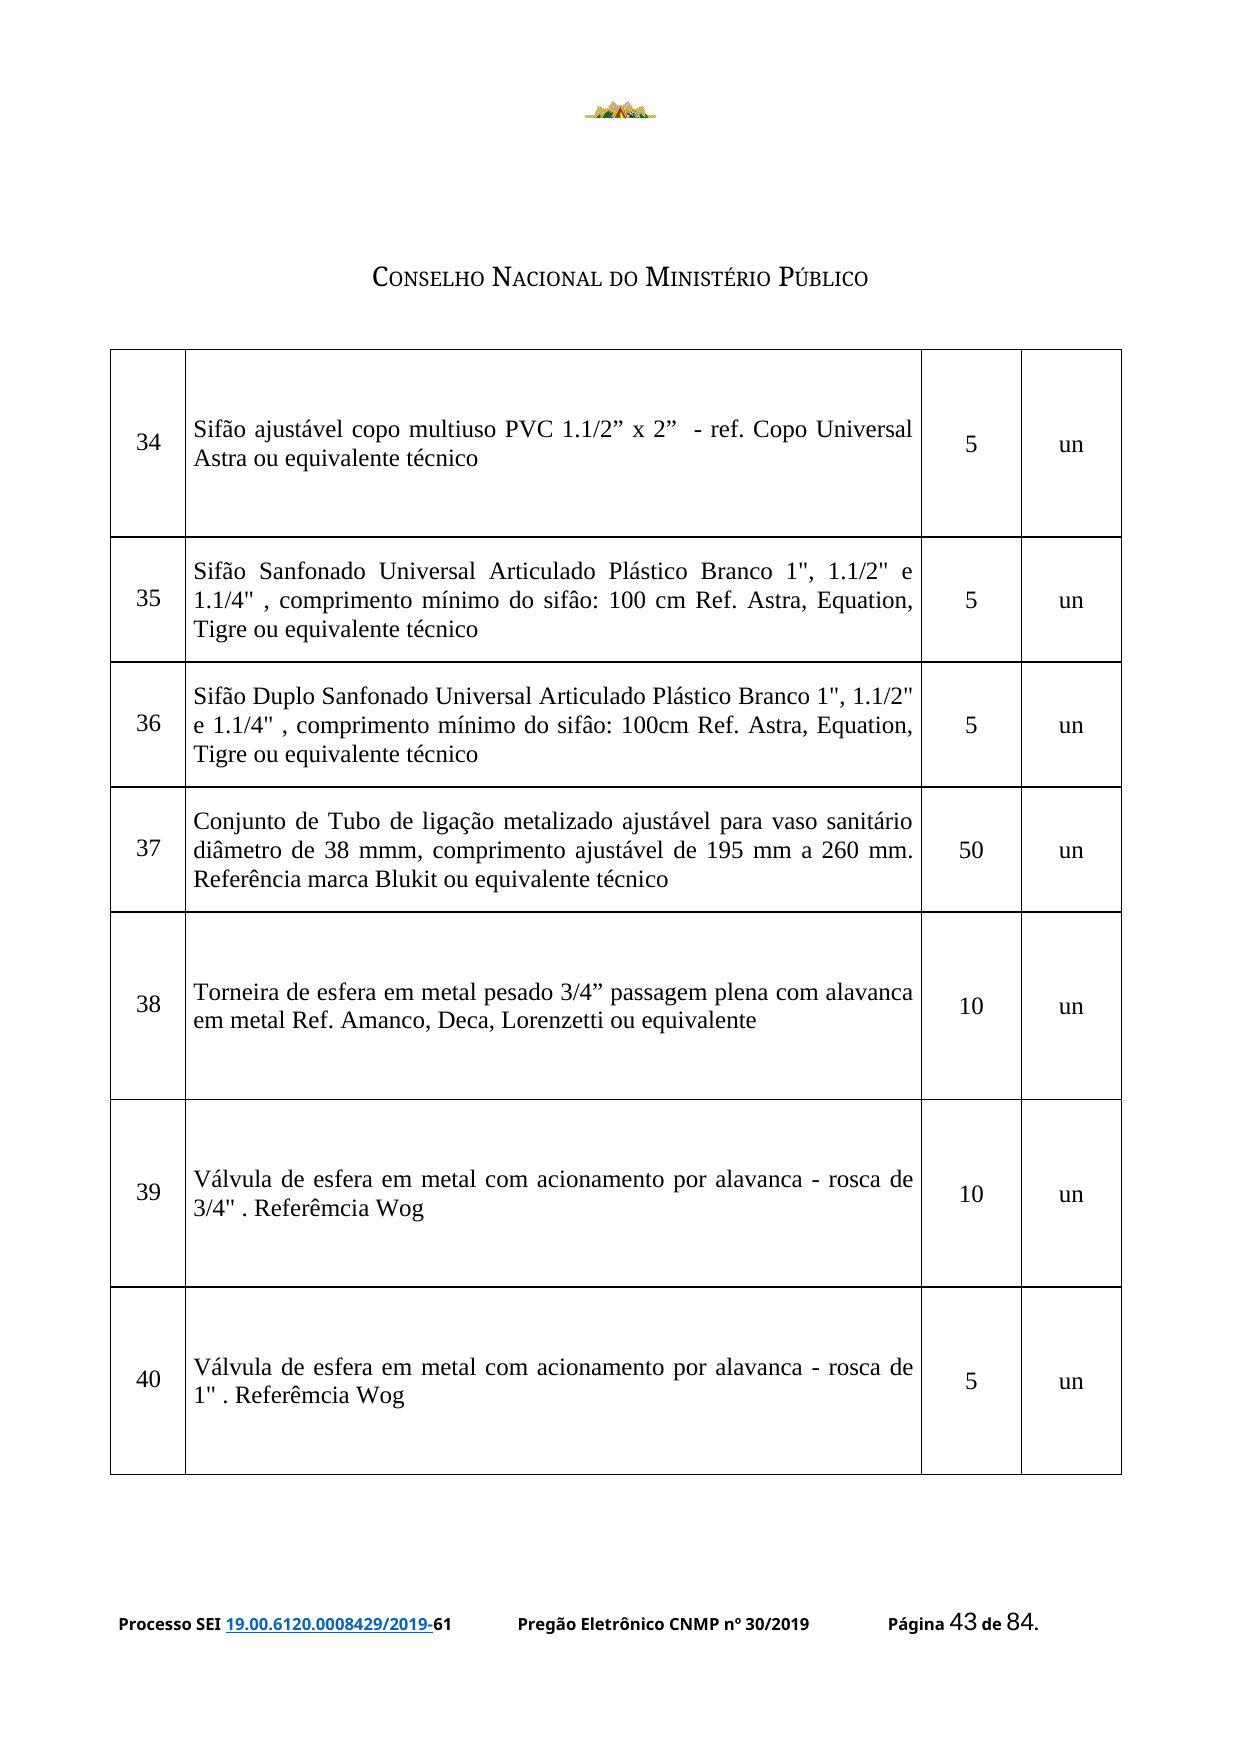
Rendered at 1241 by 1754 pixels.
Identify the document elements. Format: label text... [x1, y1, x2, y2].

table_cell 5 [922, 1288, 1021, 1474]
table_cell 10 [922, 1100, 1021, 1286]
table_cell Válvula de esfera em metal com acionamento por alavanca - rosca de 1" . Referêmcia Wog [186, 1288, 921, 1474]
table_cell 37 [111, 788, 185, 911]
table_cell Sifão Duplo Sanfonado Universal Articulado Plástico Branco 1", 1.1/2" e 1.1/4" , comprimento mínimo do sifâo: 100cm Ref. Astra, Equation, Tigre ou equivalente técnico [186, 663, 921, 786]
table_cell un [1022, 788, 1121, 911]
table_cell 5 [922, 538, 1021, 661]
table_cell 5 [922, 663, 1021, 786]
table_cell Sifão Sanfonado Universal Articulado Plástico Branco 1", 1.1/2" e 1.1/4" , comprimento mínimo do sifâo: 100 cm Ref. Astra, Equation, Tigre ou equivalente técnico [186, 538, 921, 661]
table_cell un [1022, 1100, 1121, 1286]
table_cell 34 [111, 350, 185, 536]
table_cell Válvula de esfera em metal com acionamento por alavanca - rosca de 3/4" . Referêmcia Wog [186, 1100, 921, 1286]
table_cell 39 [111, 1100, 185, 1286]
table_cell 5 [922, 350, 1021, 536]
table_cell un [1022, 913, 1121, 1099]
table_cell un [1022, 663, 1121, 786]
table_cell 38 [111, 913, 185, 1099]
table_cell un [1022, 538, 1121, 661]
table_cell Conjunto de Tubo de ligação metalizado ajustável para vaso sanitário diâmetro de 38 mmm, comprimento ajustável de 195 mm a 260 mm. Referência marca Blukit ou equivalente técnico [186, 788, 921, 911]
table_cell Torneira de esfera em metal pesado 3/4” passagem plena com alavanca em metal Ref. Amanco, Deca, Lorenzetti ou equivalente [186, 913, 921, 1099]
table_cell 35 [111, 538, 185, 661]
table_cell 10 [922, 913, 1021, 1099]
table_cell 40 [111, 1288, 185, 1474]
table_cell un [1022, 350, 1121, 536]
table_cell 36 [111, 663, 185, 786]
table_cell 50 [922, 788, 1021, 911]
table_cell un [1022, 1288, 1121, 1474]
table_cell Sifão ajustável copo multiuso PVC 1.1/2” x 2” - ref. Copo Universal Astra ou equivalente técnico [186, 350, 921, 536]
